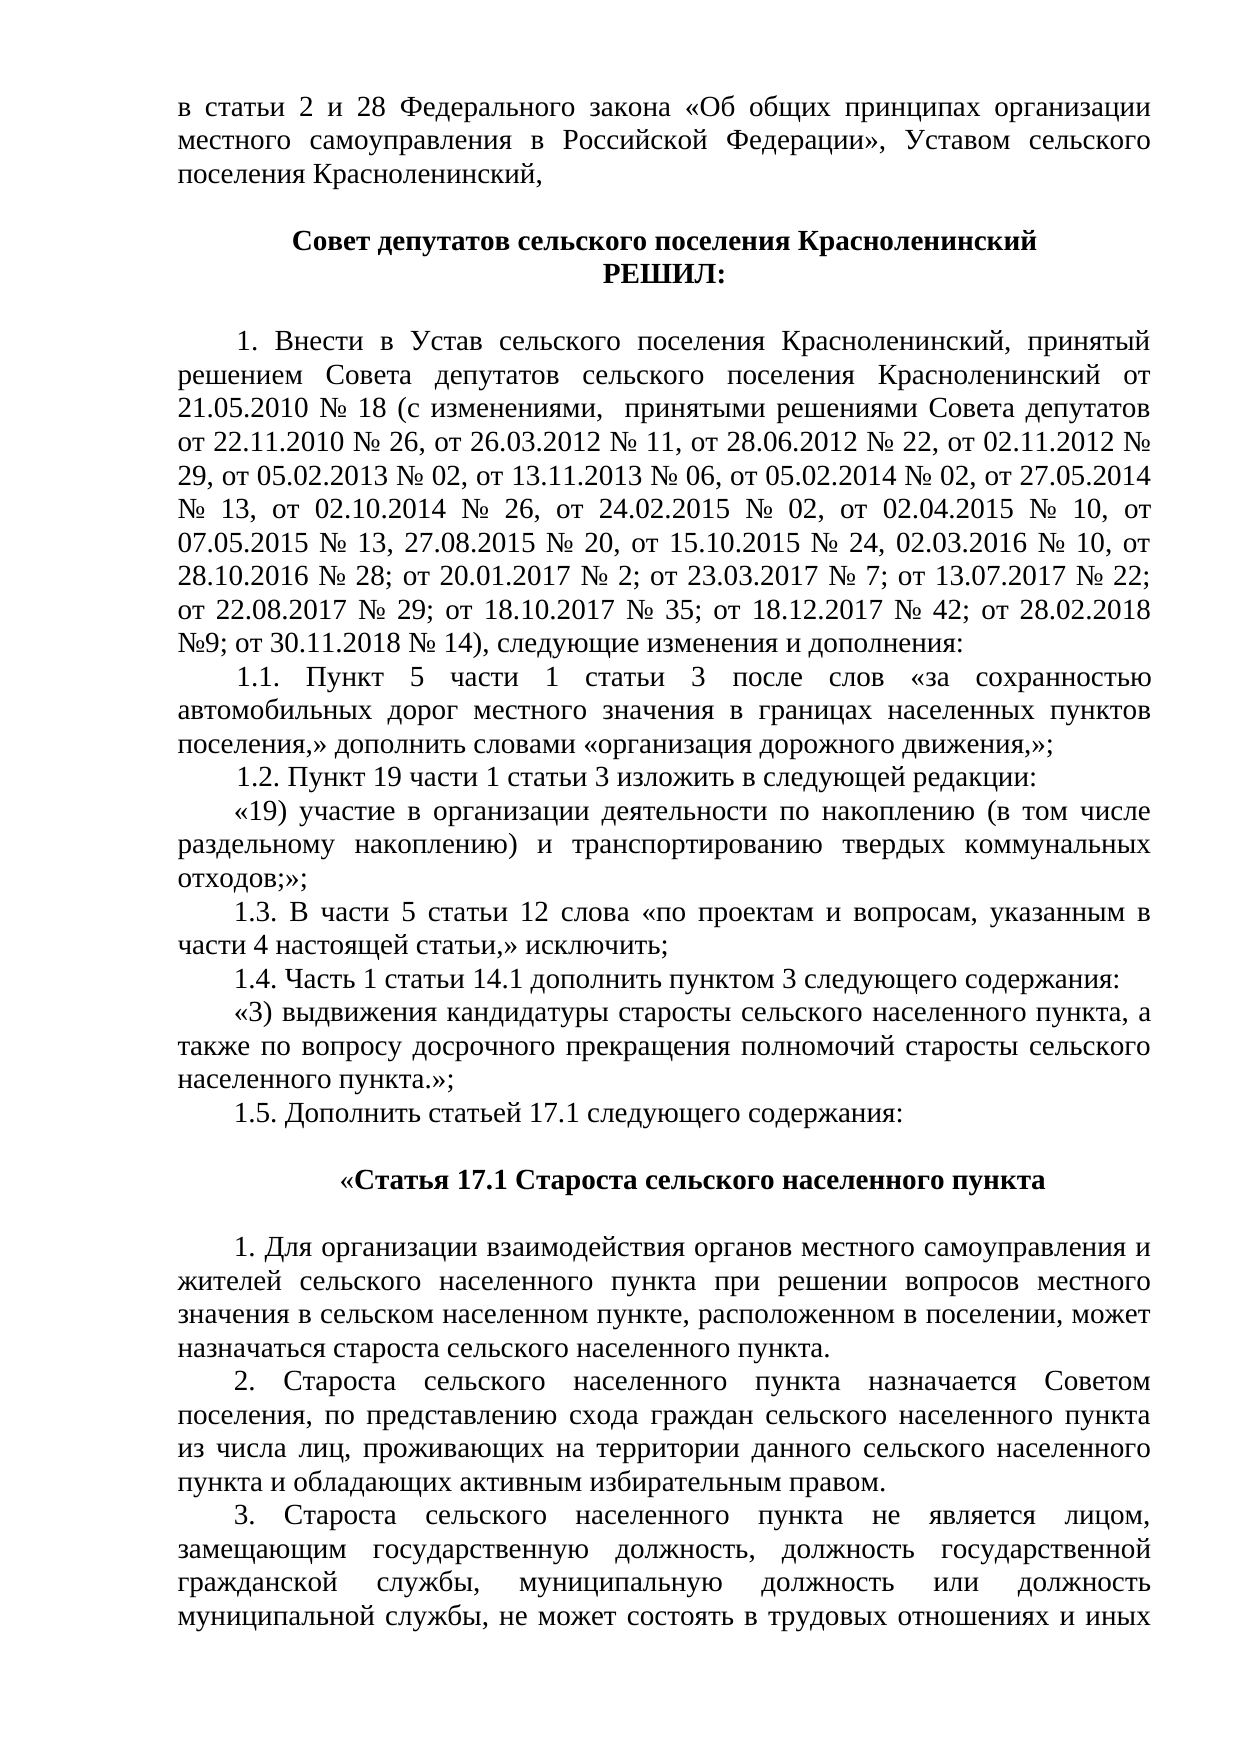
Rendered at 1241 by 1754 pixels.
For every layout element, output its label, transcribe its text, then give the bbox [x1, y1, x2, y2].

text Совет депутатов сельского поселения Красноленинский [177, 223, 1152, 256]
text 1.5. Дополнить статьей 17.1 следующего содержания: [177, 1095, 1152, 1128]
text РЕШИЛ: [177, 256, 1152, 290]
text «3) выдвижения кандидатуры старосты сельского населенного пункта, а также по вопросу досрочного прекращения полномочий старосты сельского населенного пункта.»; [177, 994, 1152, 1095]
text 1.4. Часть 1 статьи 14.1 дополнить пунктом 3 следующего содержания: [177, 961, 1152, 994]
text 2. Староста сельского населенного пункта назначается Советом поселения, по представлению схода граждан сельского населенного пункта из числа лиц, проживающих на территории данного сельского населенного пункта и обладающих активным избирательным правом. [177, 1363, 1152, 1497]
text «19) участие в организации деятельности по накоплению (в том числе раздельному накоплению) и транспортированию твердых коммунальных отходов;»; [177, 793, 1152, 894]
text 1.3. В части 5 статьи 12 слова «по проектам и вопросам, указанным в части 4 настоящей статьи,» исключить; [177, 894, 1152, 961]
text 1. Внести в Устав сельского поселения Красноленинский, принятый решением Совета депутатов сельского поселения Красноленинский от 21.05.2010 № 18 (с изменениями, принятыми решениями Совета депутатов от 22.11.2010 № 26, от 26.03.2012 № 11, от 28.06.2012 № 22, от 02.11.2012 № 29, от 05.02.2013 № 02, от 13.11.2013 № 06, от 05.02.2014 № 02, от 27.05.2014 № 13, от 02.10.2014 № 26, от 24.02.2015 № 02, от 02.04.2015 № 10, от 07.05.2015 № 13, 27.08.2015 № 20, от 15.10.2015 № 24, 02.03.2016 № 10, от 28.10.2016 № 28; от 20.01.2017 № 2; от 23.03.2017 № 7; от 13.07.2017 № 22; от 22.08.2017 № 29; от 18.10.2017 № 35; от 18.12.2017 № 42; от 28.02.2018 №9; от 30.11.2018 № 14), следующие изменения и дополнения: [177, 323, 1152, 659]
text «Статья 17.1 Староста сельского населенного пункта [177, 1162, 1152, 1196]
text 1.2. Пункт 19 части 1 статьи 3 изложить в следующей редакции: [177, 759, 1152, 793]
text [177, 1497, 1152, 1632]
text 1.1. Пункт 5 части 1 статьи 3 после слов «за сохранностью автомобильных дорог местного значения в границах населенных пунктов поселения,» дополнить словами «организация дорожного движения,»; [177, 659, 1152, 759]
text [177, 89, 1152, 189]
text 1. Для организации взаимодействия органов местного самоуправления и жителей сельского населенного пункта при решении вопросов местного значения в сельском населенном пункте, расположенном в поселении, может назначаться староста сельского населенного пункта. [177, 1229, 1152, 1363]
